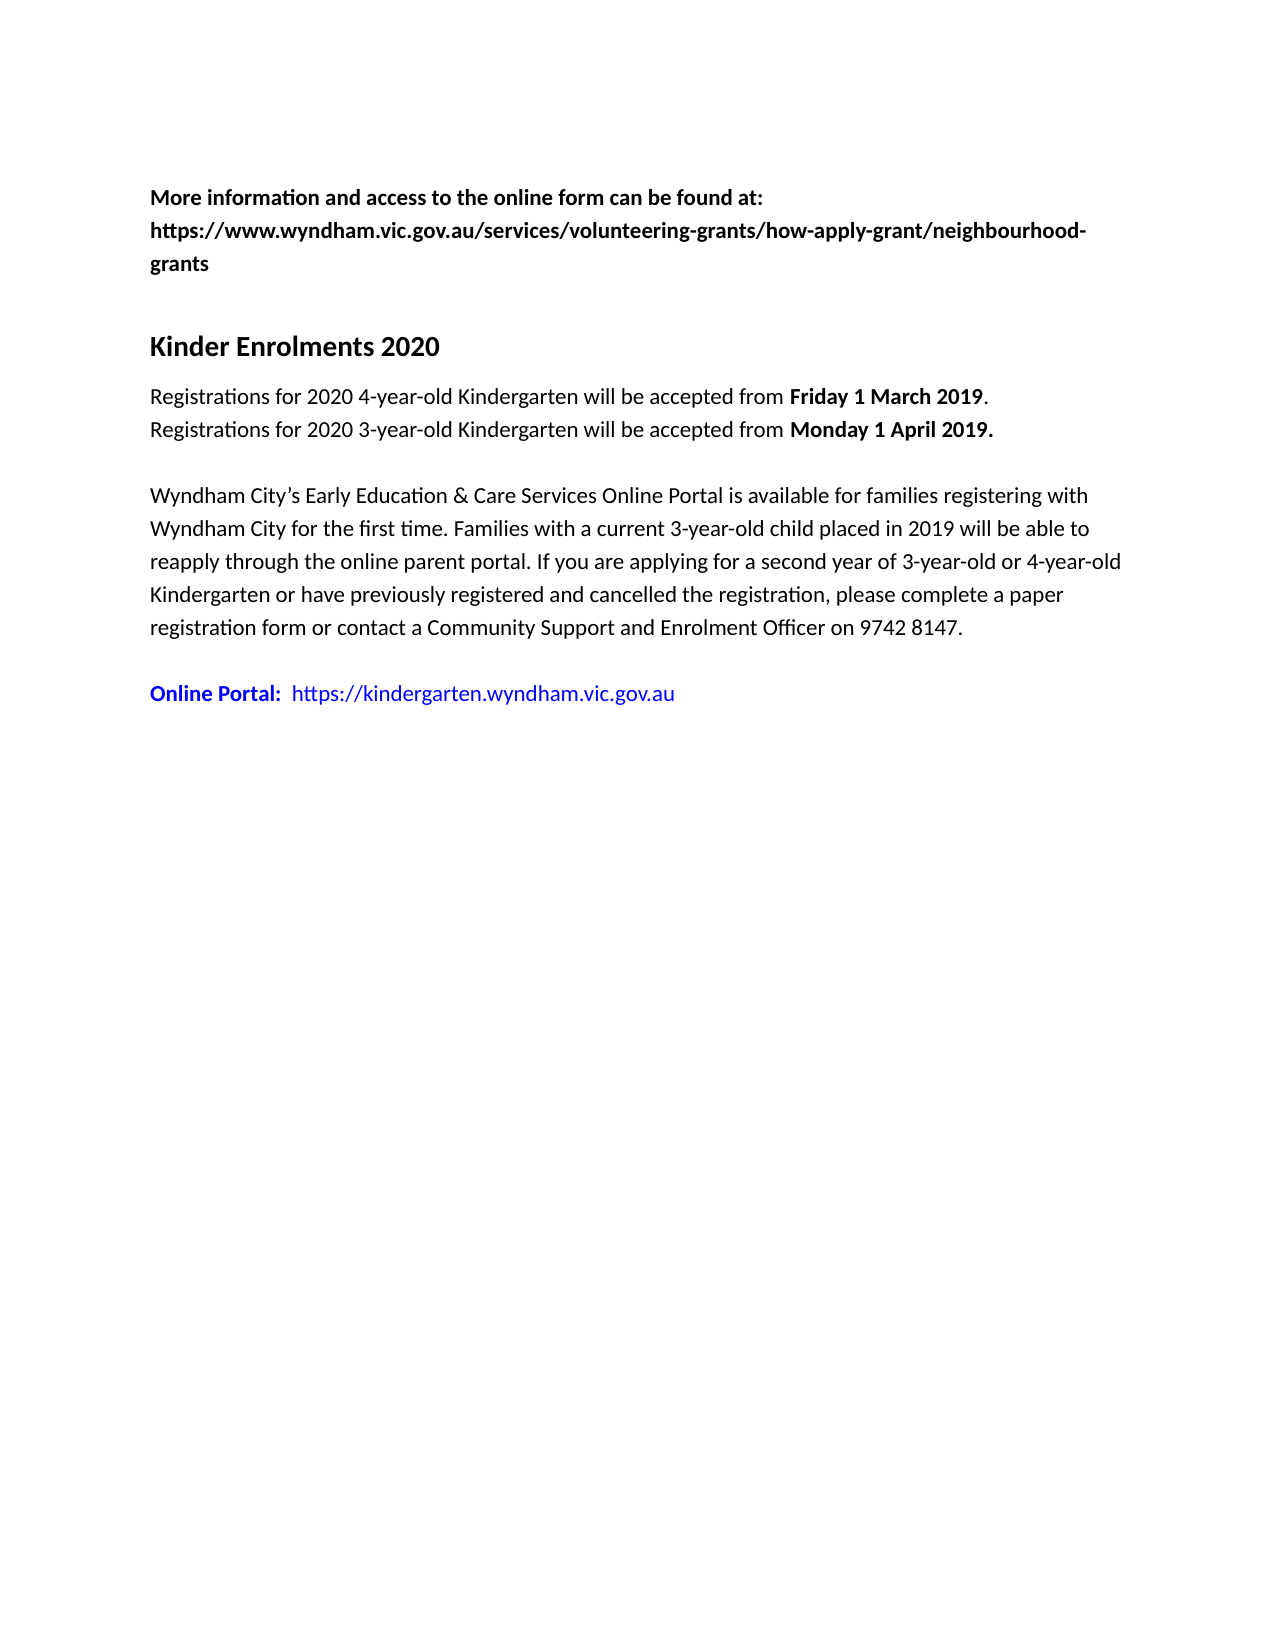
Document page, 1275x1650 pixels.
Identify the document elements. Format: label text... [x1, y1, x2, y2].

text Registrations for 2020 3-year-old Kindergarten will be accepted from Monday 1 April 2019. Wyndham City’s Early Education & Care Services Online Portal is available for families registering with Wyndham City for the first time. Families with a current 3-year-old child placed in 2019 will be able to reapply through the online parent portal. If you are applying for a second year of 3-year-old or 4-year-old Kindergarten or have previously registered and cancelled the registration, please complete a paper registration form or contact a Community Support and Enrolment Officer on 9742 8147. Online Portal: https://kindergarten.wyndham.vic.gov.au [150, 415, 1125, 707]
text More information and access to the online form can be found at: https://www.wyndham.vic.gov.au/services/volunteering-grants/how-apply-grant/neighbourhood-grants [150, 183, 1125, 277]
text Kinder Enrolments 2020 [150, 328, 1125, 363]
text Registrations for 2020 4-year-old Kindergarten will be accepted from Friday 1 March 2019. [150, 382, 1125, 410]
